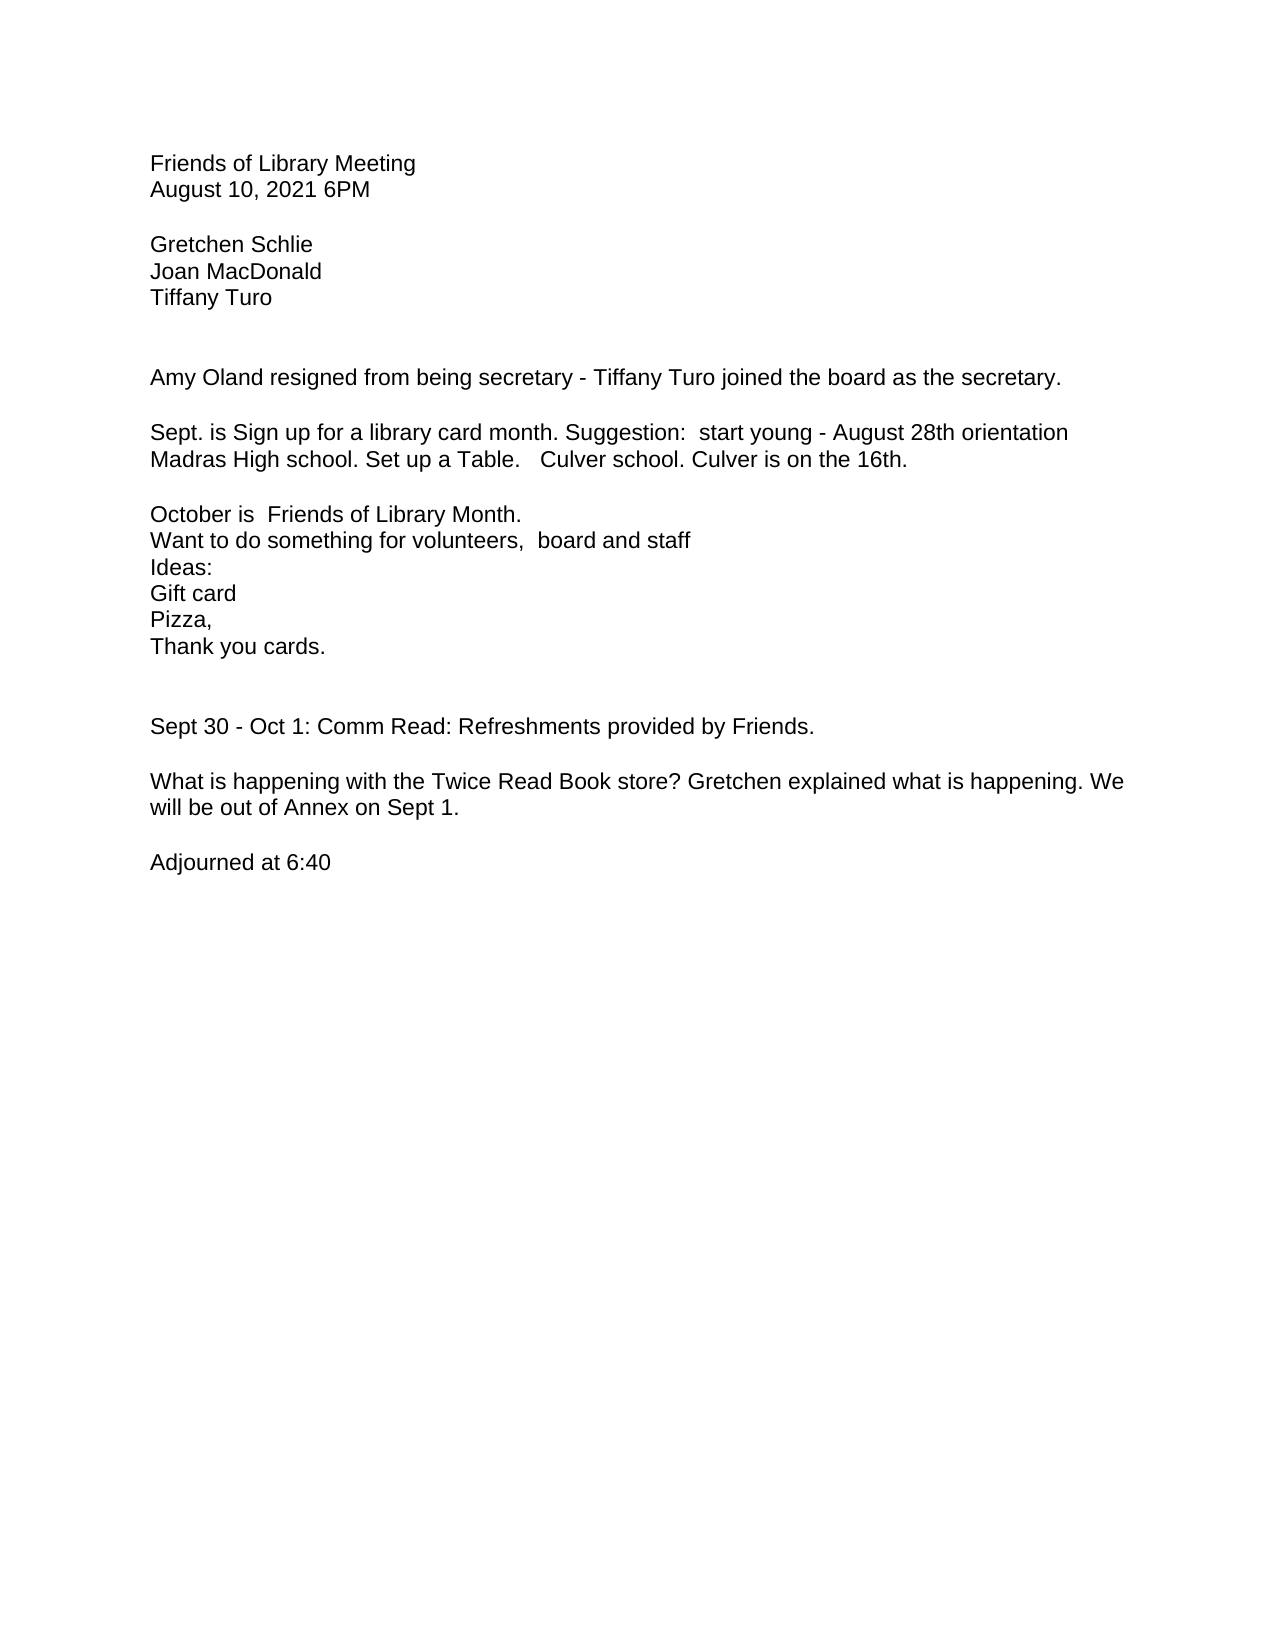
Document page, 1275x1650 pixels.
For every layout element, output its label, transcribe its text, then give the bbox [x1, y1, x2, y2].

text Joan MacDonald [150, 258, 1125, 284]
text August 10, 2021 6PM [150, 176, 1125, 203]
text Pizza, [150, 606, 1125, 633]
text Sept 30 - Oct 1: Comm Read: Refreshments provided by Friends. [150, 713, 1125, 739]
text October is Friends of Library Month. [150, 501, 1125, 527]
text Want to do something for volunteers, board and staff [150, 527, 1125, 553]
text Amy Oland resigned from being secretary - Tiffany Turo joined the board as the secretary. [150, 364, 1125, 391]
text Sept. is Sign up for a library card month. Suggestion: start young - August 28th orientation Madras High school. Set up a Table. Culver school. Culver is on the 16th. [150, 419, 1125, 472]
text Gretchen Schlie [150, 231, 1125, 258]
text What is happening with the Twice Read Book store? Gretchen explained what is happening. We will be out of Annex on Sept 1. [150, 768, 1125, 821]
text Gift card [150, 580, 1125, 606]
text Adjourned at 6:40 [150, 849, 1125, 876]
text Friends of Library Meeting [150, 150, 1125, 176]
text Thank you cards. [150, 633, 1125, 659]
text Tiffany Turo [150, 284, 1125, 311]
text Ideas: [150, 553, 1125, 580]
